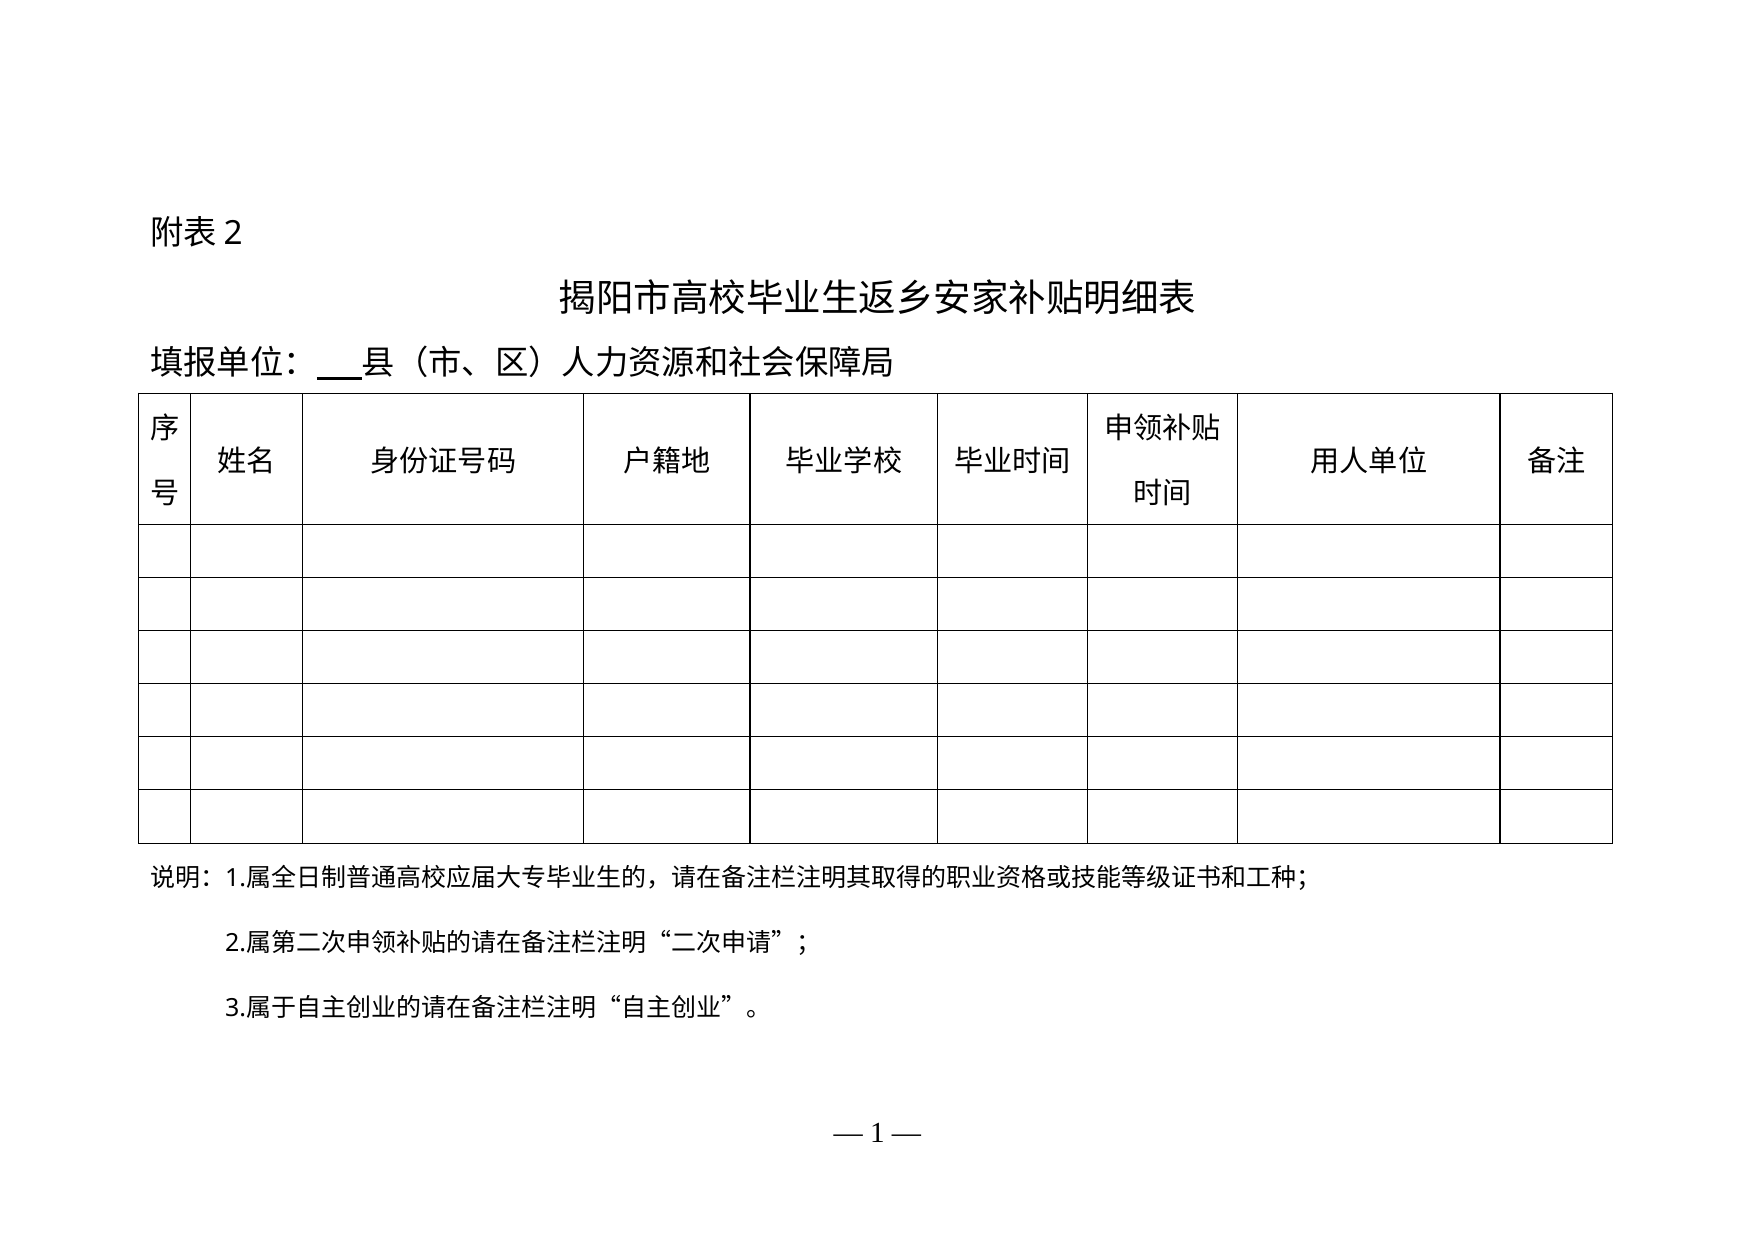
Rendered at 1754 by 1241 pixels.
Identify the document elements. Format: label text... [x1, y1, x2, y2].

table_cell [303, 737, 583, 789]
table_cell [751, 790, 937, 842]
table_cell [1088, 737, 1237, 789]
table_header 用人单位 [1238, 394, 1499, 524]
table_cell [1238, 790, 1499, 842]
table_cell [1088, 790, 1237, 842]
text 3.属于自主创业的请在备注栏注明“自主创业”。 [150, 973, 1604, 1038]
table_cell [938, 525, 1087, 577]
table_cell [191, 684, 302, 736]
table_cell [938, 790, 1087, 842]
table_cell [303, 684, 583, 736]
table_cell [303, 525, 583, 577]
table_cell [303, 631, 583, 683]
table_cell [139, 684, 190, 736]
text 说明：1.属全日制普通高校应届大专毕业生的，请在备注栏注明其取得的职业资格或技能等级证书和工种； [150, 844, 1604, 908]
table_cell [938, 631, 1087, 683]
table_cell [1501, 578, 1612, 630]
table_cell [584, 790, 749, 842]
table_cell [584, 631, 749, 683]
table_cell [303, 578, 583, 630]
table_header 备注 [1501, 394, 1612, 524]
text 填报单位： 县（市、区）人力资源和社会保障局 [150, 328, 1604, 393]
table_header 姓名 [191, 394, 302, 524]
table_cell [191, 737, 302, 789]
table_cell [1238, 525, 1499, 577]
table_cell [139, 578, 190, 630]
table_cell [139, 525, 190, 577]
table_cell [1238, 578, 1499, 630]
table_cell [303, 790, 583, 842]
table_cell [1088, 525, 1237, 577]
table_cell [1238, 631, 1499, 683]
text 揭阳市高校毕业生返乡安家补贴明细表 [150, 263, 1604, 328]
table_cell [191, 578, 302, 630]
table_cell [751, 737, 937, 789]
table_header 户籍地 [584, 394, 749, 524]
table_cell [1238, 684, 1499, 736]
table_cell [1501, 631, 1612, 683]
table_header 毕业时间 [938, 394, 1087, 524]
table_cell [584, 525, 749, 577]
table_cell [584, 578, 749, 630]
table_header 申领补贴时间 [1088, 394, 1237, 524]
table_header 毕业学校 [751, 394, 937, 524]
table_cell [191, 525, 302, 577]
table_cell [1238, 737, 1499, 789]
table_cell [139, 737, 190, 789]
table_cell [139, 790, 190, 842]
table_cell [191, 631, 302, 683]
table_cell [938, 578, 1087, 630]
text 2.属第二次申领补贴的请在备注栏注明“二次申请”； [150, 908, 1604, 973]
table_cell [584, 684, 749, 736]
table_cell [751, 525, 937, 577]
table_cell [1088, 684, 1237, 736]
table_cell [584, 737, 749, 789]
table_cell [938, 684, 1087, 736]
table_cell [751, 578, 937, 630]
table_cell [1088, 578, 1237, 630]
text 附表2 [150, 198, 1604, 263]
table_cell [139, 631, 190, 683]
table_cell [938, 737, 1087, 789]
table_cell [1501, 525, 1612, 577]
table_cell [751, 684, 937, 736]
table_cell [751, 631, 937, 683]
table_cell [1088, 631, 1237, 683]
table_cell [191, 790, 302, 842]
table_header 序号 [139, 394, 190, 524]
table_cell [1501, 790, 1612, 842]
table_cell [1501, 737, 1612, 789]
table_cell [1501, 684, 1612, 736]
table_header 身份证号码 [303, 394, 583, 524]
